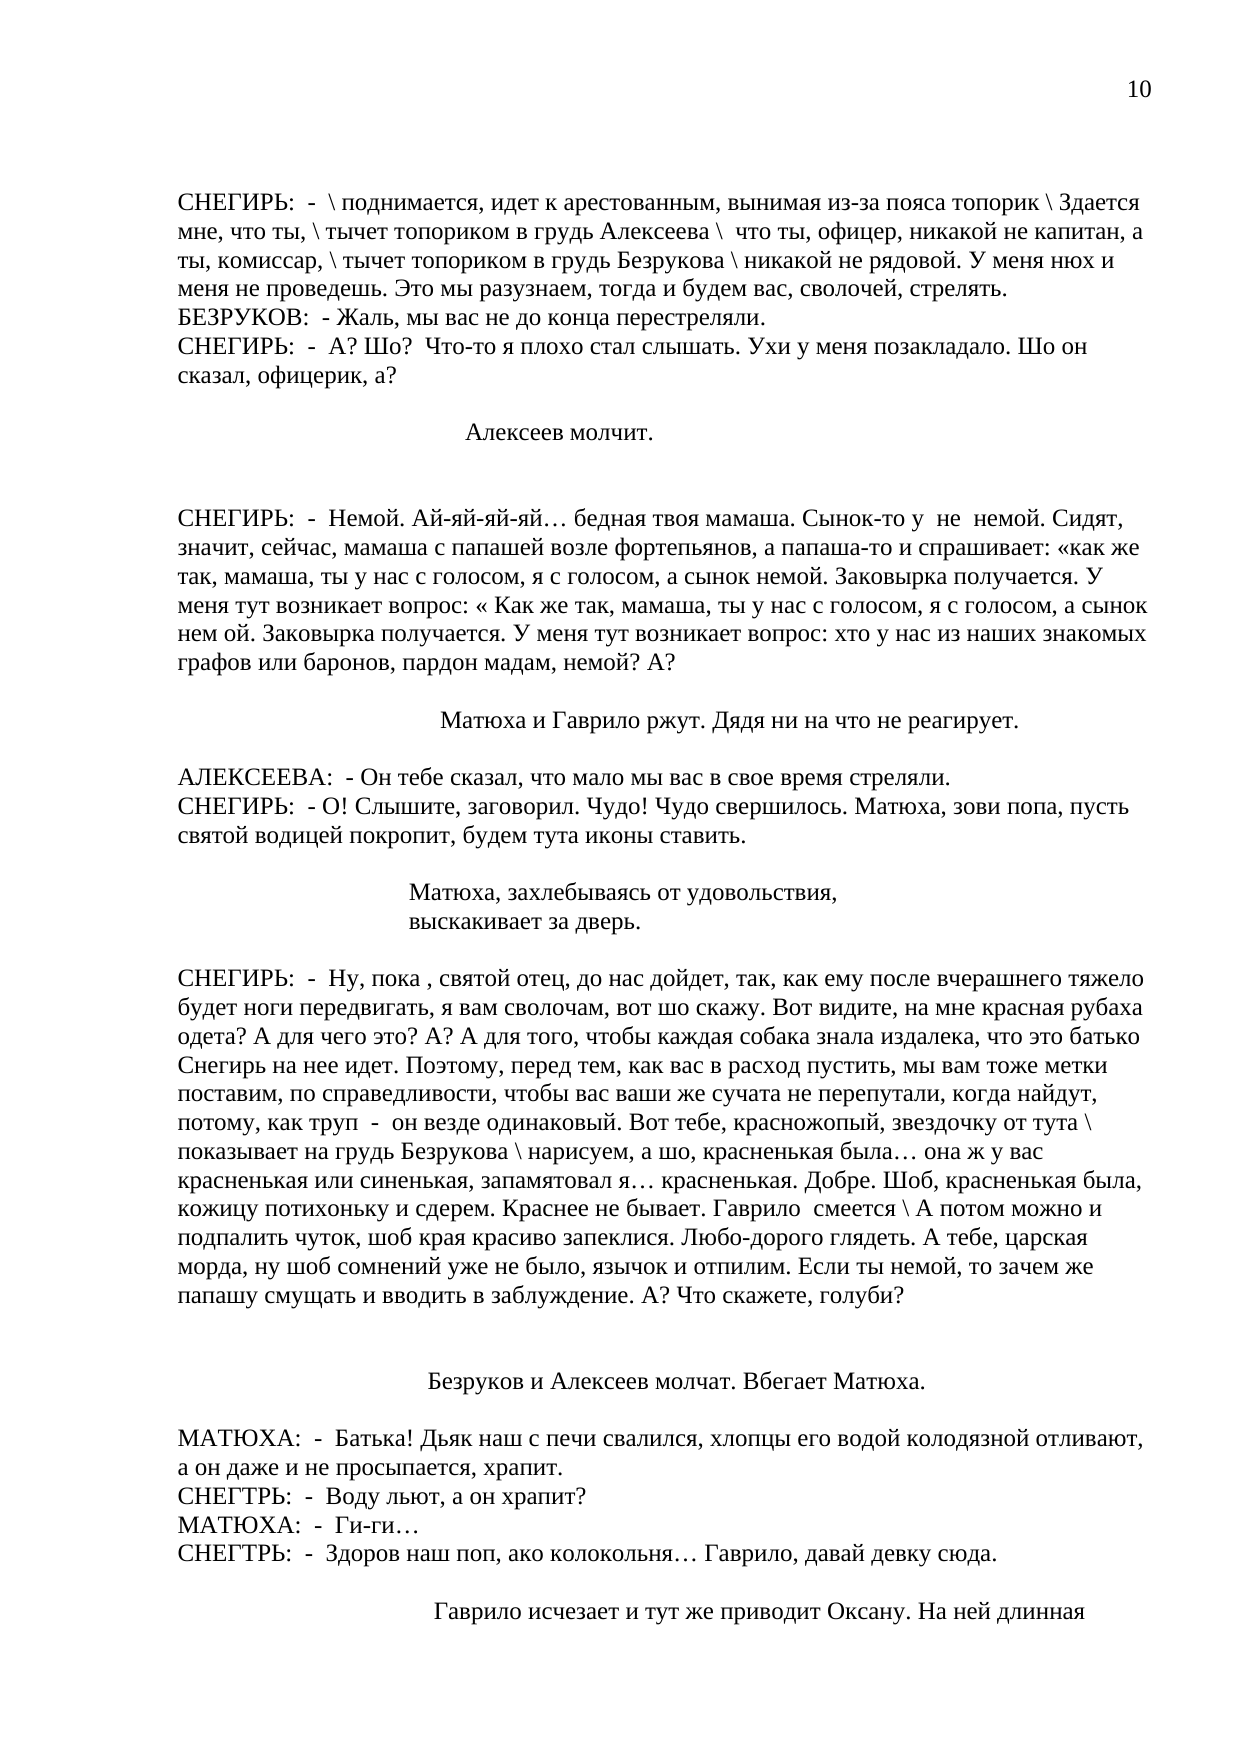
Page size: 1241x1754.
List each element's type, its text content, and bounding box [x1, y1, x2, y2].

text Гаврило исчезает и тут же приводит Оксану. На ней длинная [177, 1596, 1152, 1625]
text МАТЮХА: - Батька! Дьяк наш с печи свалился, хлопцы его водой колодязной отливают, а он даже и не просыпается, храпит. [177, 1423, 1152, 1481]
text СНЕГИРЬ: - Ну, пока , святой отец, до нас дойдет, так, как ему после вчерашнего тяжело будет ноги передвигать, я вам сволочам, вот шо скажу. Вот видите, на мне красная рубаха одета? А для чего это? А? А для того, чтобы каждая собака знала издалека, что это батько Снегирь на нее идет. Поэтому, перед тем, как вас в расход пустить, мы вам тоже метки поставим, по справедливости, чтобы вас ваши же сучата не перепутали, когда найдут, потому, как труп - он везде одинаковый. Вот тебе, красножопый, звездочку от тута \показывает на грудь Безрукова \ нарисуем, а шо, красненькая была… она ж у вас красненькая или синенькая, запамятовал я… красненькая. Добре. Шоб, красненькая была, [177, 963, 1152, 1193]
text СНЕГИРЬ: - \ поднимается, идет к арестованным, вынимая из-за пояса топорик \ Здается мне, что ты, \ тычет топориком в грудь Алексеева \ что ты, офицер, никакой не капитан, а ты, комиссар, \ тычет топориком в грудь Безрукова \ никакой не рядовой. У меня нюх и меня не проведешь. Это мы разузнаем, тогда и будем вас, сволочей, стрелять. [177, 187, 1152, 302]
text Безруков и Алексеев молчат. Вбегает Матюха. [177, 1366, 1152, 1395]
text Матюха и Гаврило ржут. Дядя ни на что не реагирует. [177, 705, 1152, 733]
text нем ой. Заковырка получается. У меня тут возникает вопрос: хто у нас из наших знакомых графов или баронов, пардон мадам, немой? А? [177, 618, 1152, 676]
text Матюха, захлебываясь от удовольствия, [177, 877, 1152, 906]
text СНЕГИРЬ: - А? Шо? Что-то я плохо стал слышать. Ухи у меня позакладало. Шо он сказал, офицерик, а? [177, 331, 1152, 388]
text выскакивает за дверь. [177, 906, 1152, 935]
text МАТЮХА: - Ги-ги… [177, 1510, 1152, 1538]
text АЛЕКСЕЕВА: - Он тебе сказал, что мало мы вас в свое время стреляли. [177, 762, 1152, 791]
text Алексеев молчит. [177, 417, 1152, 446]
text БЕЗРУКОВ: - Жаль, мы вас не до конца перестреляли. [177, 302, 1152, 331]
text СНЕГИРЬ: - Немой. Ай-яй-яй-яй… бедная твоя мамаша. Сынок-то у не немой. Сидят, значит, сейчас, мамаша с папашей возле фортепьянов, а папаша-то и спрашивает: «как же так, мамаша, ты у нас с голосом, я с голосом, а сынок немой. Заковырка получается. У меня тут возникает вопрос: « Как же так, мамаша, ты у нас с голосом, я с голосом, а сынок [177, 503, 1152, 618]
text кожицу потихоньку и сдерем. Краснее не бывает. Гаврило смеется \ А потом можно и подпалить чуток, шоб края красиво запеклися. Любо-дорого глядеть. А тебе, царская морда, ну шоб сомнений уже не было, язычок и отпилим. Если ты немой, то зачем же папашу смущать и вводить в заблуждение. А? Что скажете, голуби? [177, 1193, 1152, 1308]
text СНЕГТРЬ: - Здоров наш поп, ако колокольня… Гаврило, давай девку сюда. [177, 1538, 1152, 1567]
text СНЕГТРЬ: - Воду льют, а он храпит? [177, 1481, 1152, 1510]
text СНЕГИРЬ: - О! Слышите, заговорил. Чудо! Чудо свершилось. Матюха, зови попа, пусть святой водицей покропит, будем тута иконы ставить. [177, 791, 1152, 848]
